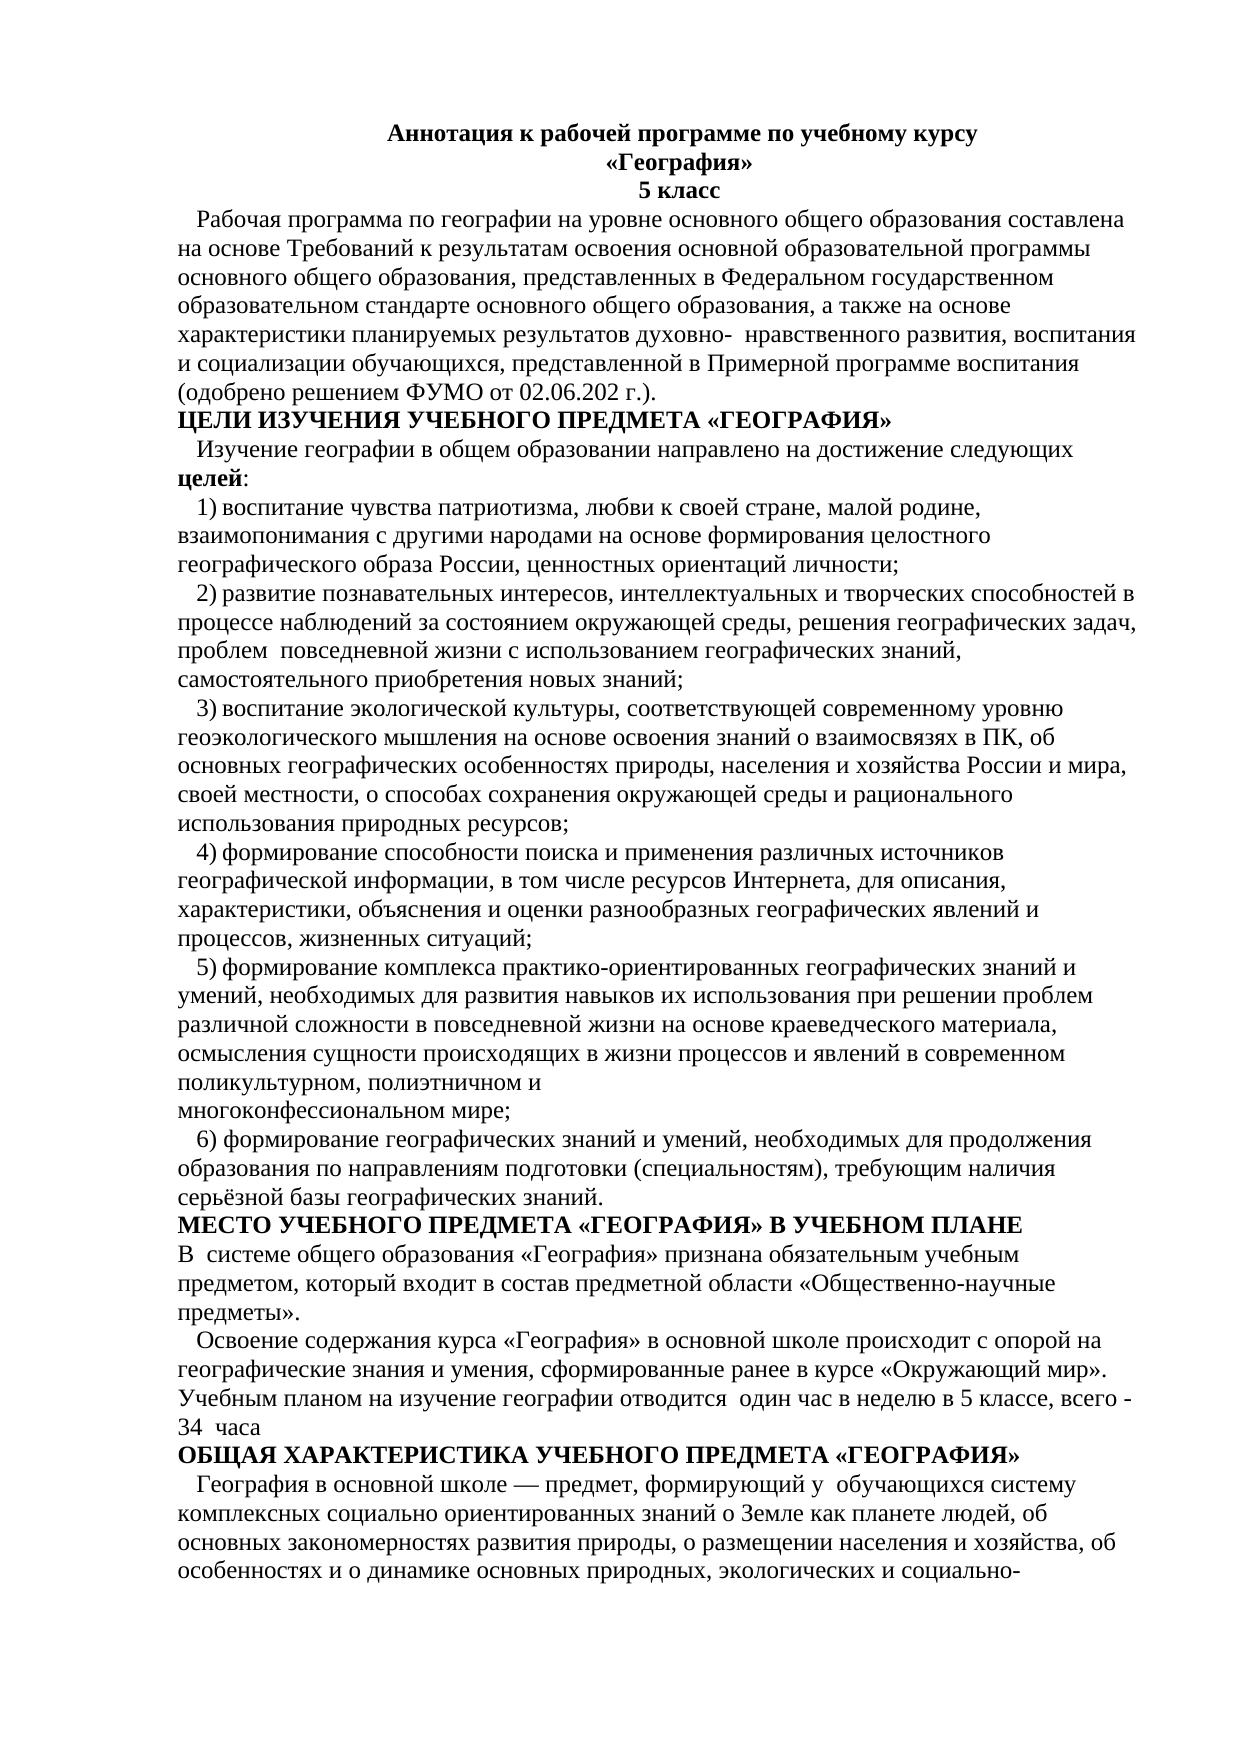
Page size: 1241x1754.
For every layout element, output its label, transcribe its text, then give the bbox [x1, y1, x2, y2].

text 5 класс [177, 176, 1101, 204]
text В системе общего образования «География» признана обязательным учебным предметом, который входит в состав предметной области «Общественно-научные предметы». [177, 1239, 1137, 1326]
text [177, 1469, 1152, 1584]
text Аннотация к рабочей программе по учебному курсу [177, 118, 1101, 147]
text МЕСТО УЧЕБНОГО ПРЕДМЕТА «ГЕОГРАФИЯ» В УЧЕБНОМ ПЛАНЕ [177, 1211, 1152, 1239]
text Рабочая программа по географии на уровне основного общего образования составлена на основе Требований к результатам освоения основной образовательной программы основного общего образования, представленных в Федеральном государственном образовательном стандарте основного общего образования, а также на основе характеристики планируемых результатов духовно- нравственного развития, воспитания и социализации обучающихся, представленной в Примерной программе воспитания (одобрено решением ФУМО от 02.06.202 г.). [177, 204, 1152, 406]
text «География» [177, 147, 1101, 176]
text ЦЕЛИ ИЗУЧЕНИЯ УЧЕБНОГО ПРЕДМЕТА «ГЕОГРАФИЯ» [177, 406, 1152, 434]
text ОБЩАЯ ХАРАКТЕРИСТИКА УЧЕБНОГО ПРЕДМЕТА «ГЕОГРАФИЯ» [177, 1441, 1152, 1469]
text Освоение содержания курса «География» в основной школе происходит с опорой на географические знания и умения, сформированные ранее в курсе «Окружающий мир». [177, 1326, 1152, 1383]
text Изучение географии в общем образовании направлено на достижение следующих целей: 1) воспитание чувства патриотизма, любви к своей стране, малой родине, взаимопонимания с другими народами на основе формирования целостного географического образа России, ценностных ориентаций личности; 2) развитие познавательных интересов, интеллектуальных и творческих способностей в процессе наблюдений за состоянием окружающей среды, решения географических задач, проблем повседневной жизни с использованием географических знаний, самостоятельного приобретения новых знаний; 3) воспитание экологической культуры, соответствующей современному уровню геоэкологического мышления на основе освоения знаний о взаимосвязях в ПК, об основных географических особенностях природы, населения и хозяйства России и мира, своей местности, о способах сохранения окружающей среды и рационального использования природных ресурсов; 4) формирование способности поиска и применения различных источников географической информации, в том числе ресурсов Интернета, для описания, характеристики, объяснения и оценки разнообразных географических явлений и процессов, жизненных ситуаций; [177, 434, 1152, 952]
text Учебным планом на изучение географии отводится один час в неделю в 5 классе, всего - 34 часа [177, 1383, 1152, 1441]
text 5) формирование комплекса практико-ориентированных географических знаний и умений, необходимых для развития навыков их использования при решении проблем различной сложности в повседневной жизни на основе краеведческого материала, осмысления сущности происходящих в жизни процессов и явлений в современном поликультурном, полиэтничном и многоконфессиональном мире; 6) формирование географических знаний и умений, необходимых для продолжения образования по направлениям подготовки (специальностям), требующим наличия серьёзной базы географических знаний. [177, 952, 1137, 1211]
